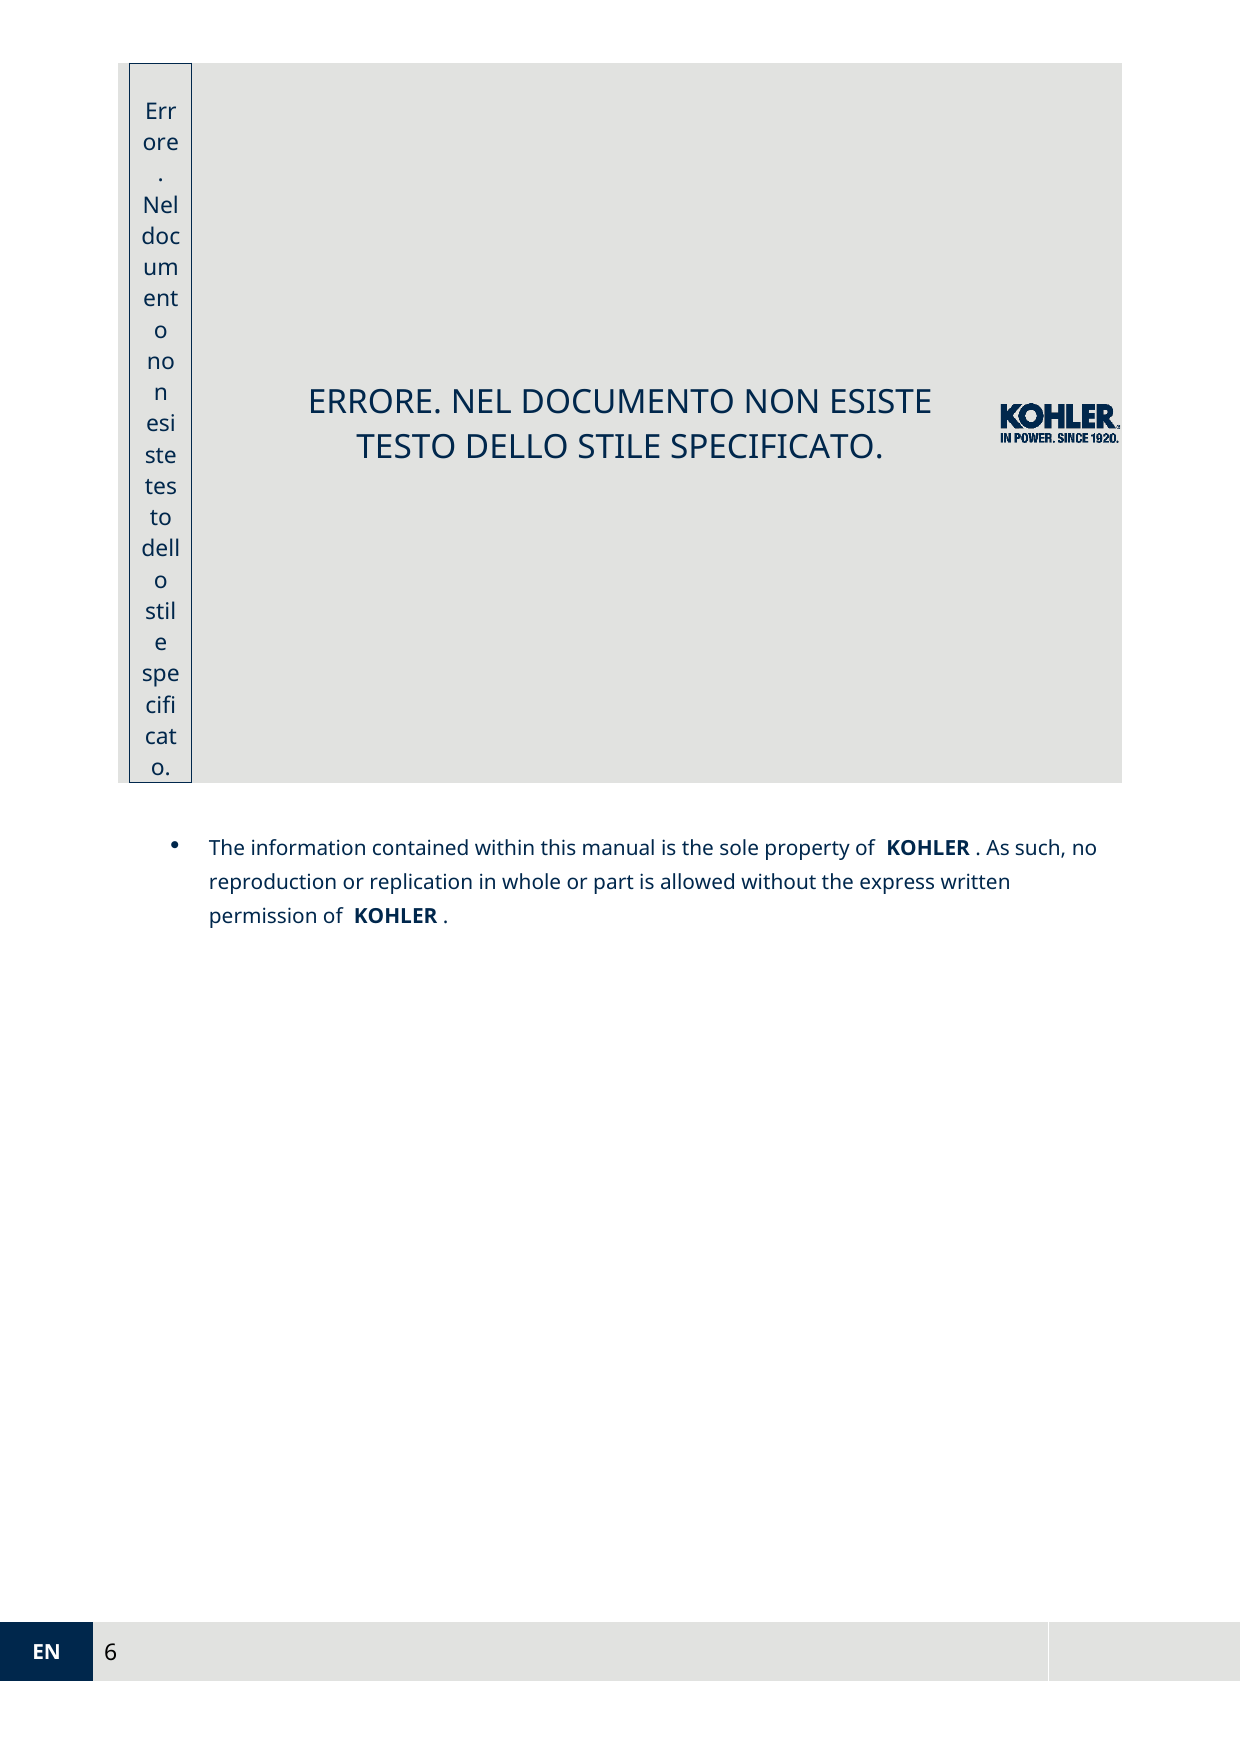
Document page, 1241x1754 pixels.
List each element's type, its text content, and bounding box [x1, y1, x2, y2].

table_header This manual contains the instructions needed to carry out proper use and maintenance of the engine, therefore it must always be available, for future reference when required. This manual is an integral part of the engine, in the event of transfer or sale, it must be attached to it. Safety pictograms can be found on the engine and it is the operator's responsibility to keep them in a perfectly visible place and replace them when they are no longer legible. Information, description and pictures in this manual reflect the state of the art at the time of the marketing of engine. However, development on the engines is continuous. Therefore, the information within this manual is subject to change without notice and without obligation. KOHLER reserves the right to make, at any time, changes in the engines for technical or commercial reasons. These changes do not require KOHLER to intervene on the marketed production up to that time and not to consider this manual as inappropriate. Any additional section that KOHLER will deem necessary to supply some time after the main text shall be kept together with the manual and considered as an integral part of it. The information contained within this manual is the sole property of KOHLER . As such, no reproduction or replication in whole or part is allowed without the express written permission of KOHLER . [118, 815, 1122, 948]
picture [1000, 403, 1121, 443]
